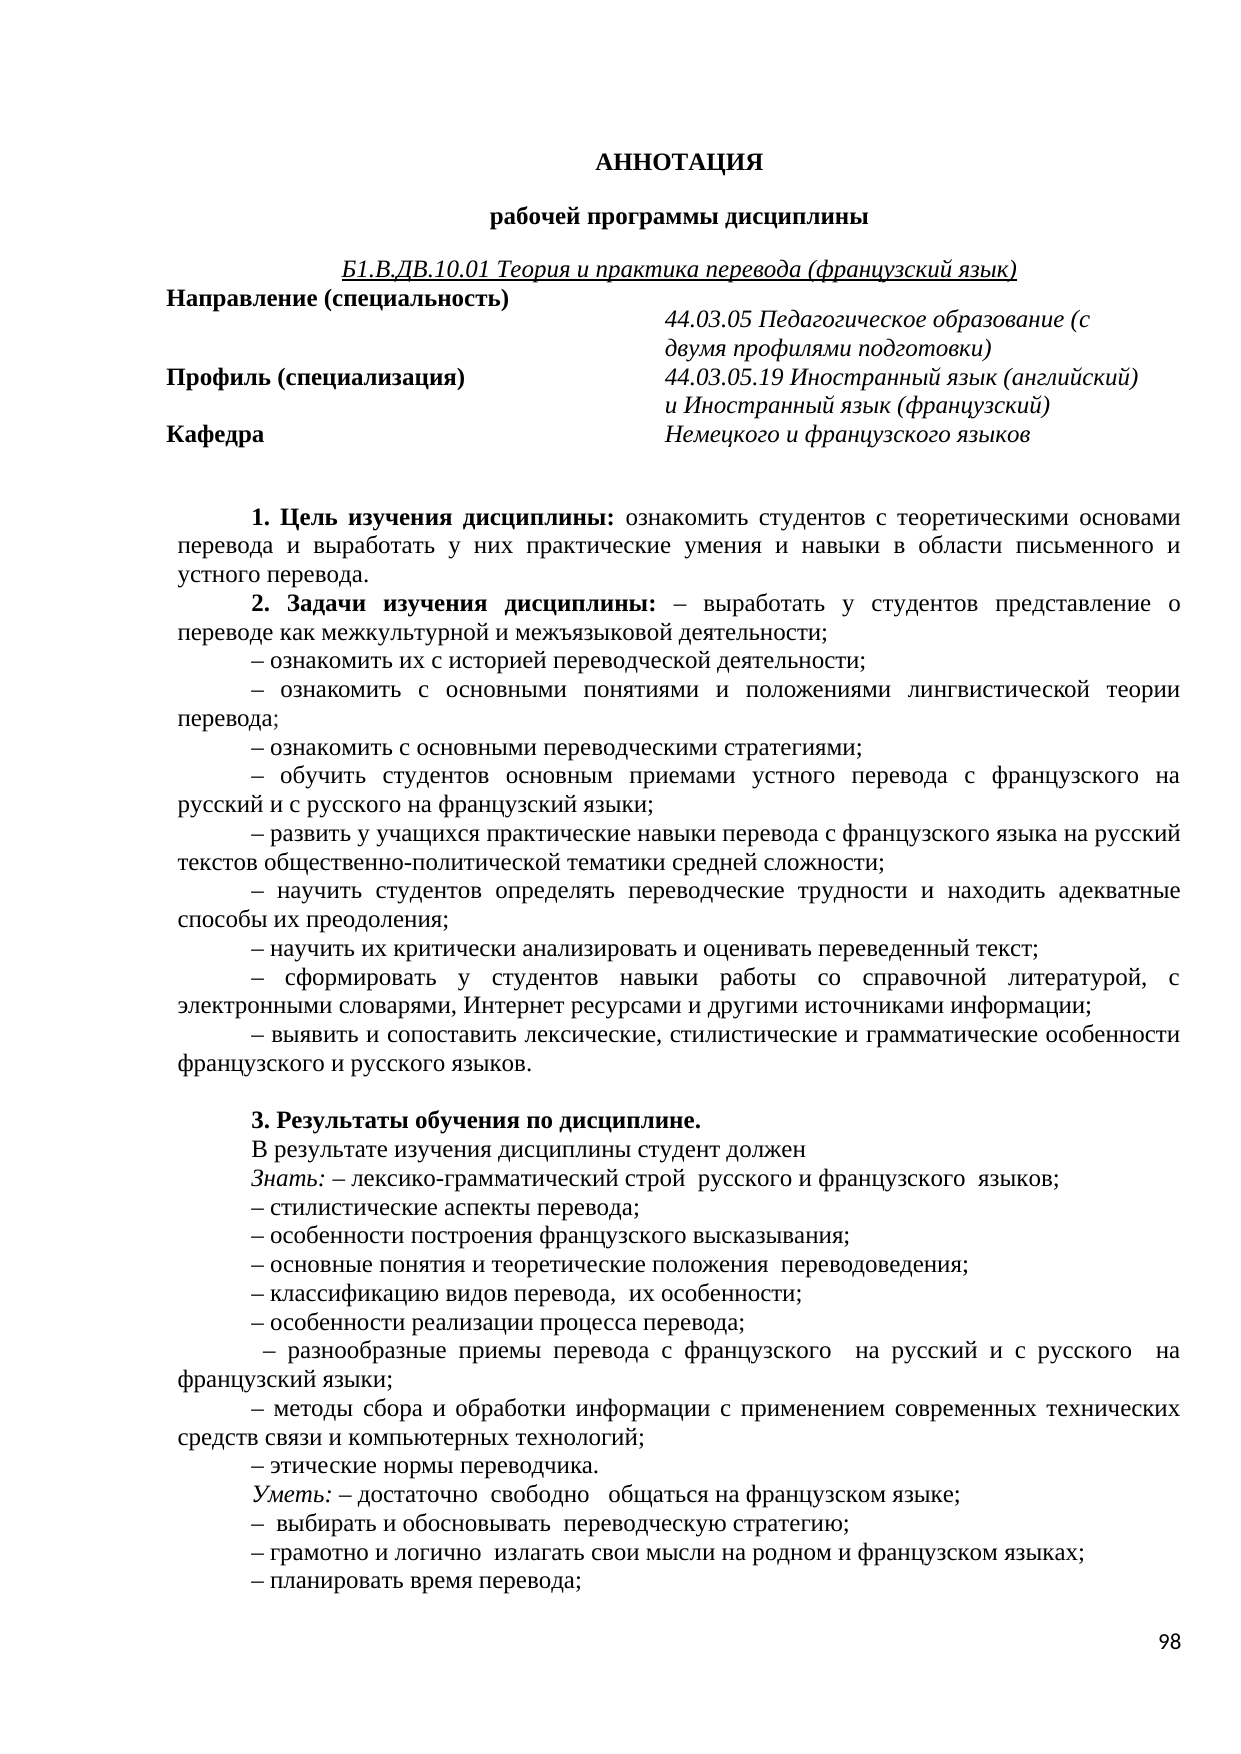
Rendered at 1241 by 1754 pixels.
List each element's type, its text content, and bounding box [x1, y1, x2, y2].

text Б1.В.ДВ.10.01 Теория и практика перевода (французский язык) [177, 254, 1181, 283]
text рабочей программы дисциплины [177, 201, 1181, 229]
text – ознакомить их с историей переводческой деятельности; [177, 646, 1181, 674]
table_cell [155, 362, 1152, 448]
text Уметь: – достаточно свободно общаться на французском языке; [177, 1479, 1181, 1508]
text В результате изучения дисциплины студент должен [177, 1134, 1181, 1163]
text – выявить и сопоставить лексические, стилистические и грамматические особенности французского и русского языков. [177, 1019, 1181, 1077]
text – этические нормы переводчика. [177, 1451, 1181, 1479]
text – ознакомить с основными переводческими стратегиями; [177, 732, 1181, 761]
text – грамотно и логично излагать свои мысли на родном и французском языках; [177, 1537, 1181, 1566]
text – особенности реализации процесса перевода; [177, 1307, 1181, 1336]
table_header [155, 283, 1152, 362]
text – развить у учащихся практические навыки перевода с французского языка на русский текстов общественно-политической тематики средней сложности; [177, 818, 1181, 876]
text – разнообразные приемы перевода с французского на русский и с русского на французский языки; [177, 1336, 1181, 1393]
text – основные понятия и теоретические положения переводоведения; [177, 1249, 1181, 1278]
text – методы сбора и обработки информации с применением современных технических средств связи и компьютерных технологий; [177, 1393, 1181, 1451]
text – ознакомить с основными понятиями и положениями лингвистической теории перевода; [177, 674, 1181, 732]
text 2. Задачи изучения дисциплины: – выработать у студентов представление о переводе как межкультурной и межъязыковой деятельности; [177, 588, 1181, 646]
text – научить их критически анализировать и оценивать переведенный текст; [177, 933, 1181, 962]
text – сформировать у студентов навыки работы со справочной литературой, с электронными словарями, Интернет ресурсами и другими источниками информации; [177, 962, 1181, 1019]
text АННОТАЦИЯ [177, 147, 1181, 176]
text – классификацию видов перевода, их особенности; [177, 1278, 1181, 1307]
text Знать: – лексико-грамматический строй русского и французского языков; [177, 1163, 1181, 1192]
text 3. Результаты обучения по дисциплине. [177, 1106, 1181, 1134]
text – научить студентов определять переводческие трудности и находить адекватные способы их преодоления; [177, 876, 1181, 933]
text – стилистические аспекты перевода; [177, 1192, 1181, 1221]
text – обучить студентов основным приемами устного перевода с французского на русский и с русского на французский языки; [177, 761, 1181, 818]
text – выбирать и обосновывать переводческую стратегию; [177, 1508, 1181, 1537]
text 1. Цель изучения дисциплины: ознакомить студентов с теоретическими основами перевода и выработать у них практические умения и навыки в области письменного и устного перевода. [177, 502, 1181, 588]
text – особенности построения французского высказывания; [177, 1221, 1181, 1249]
text – планировать время перевода; [177, 1566, 1181, 1594]
